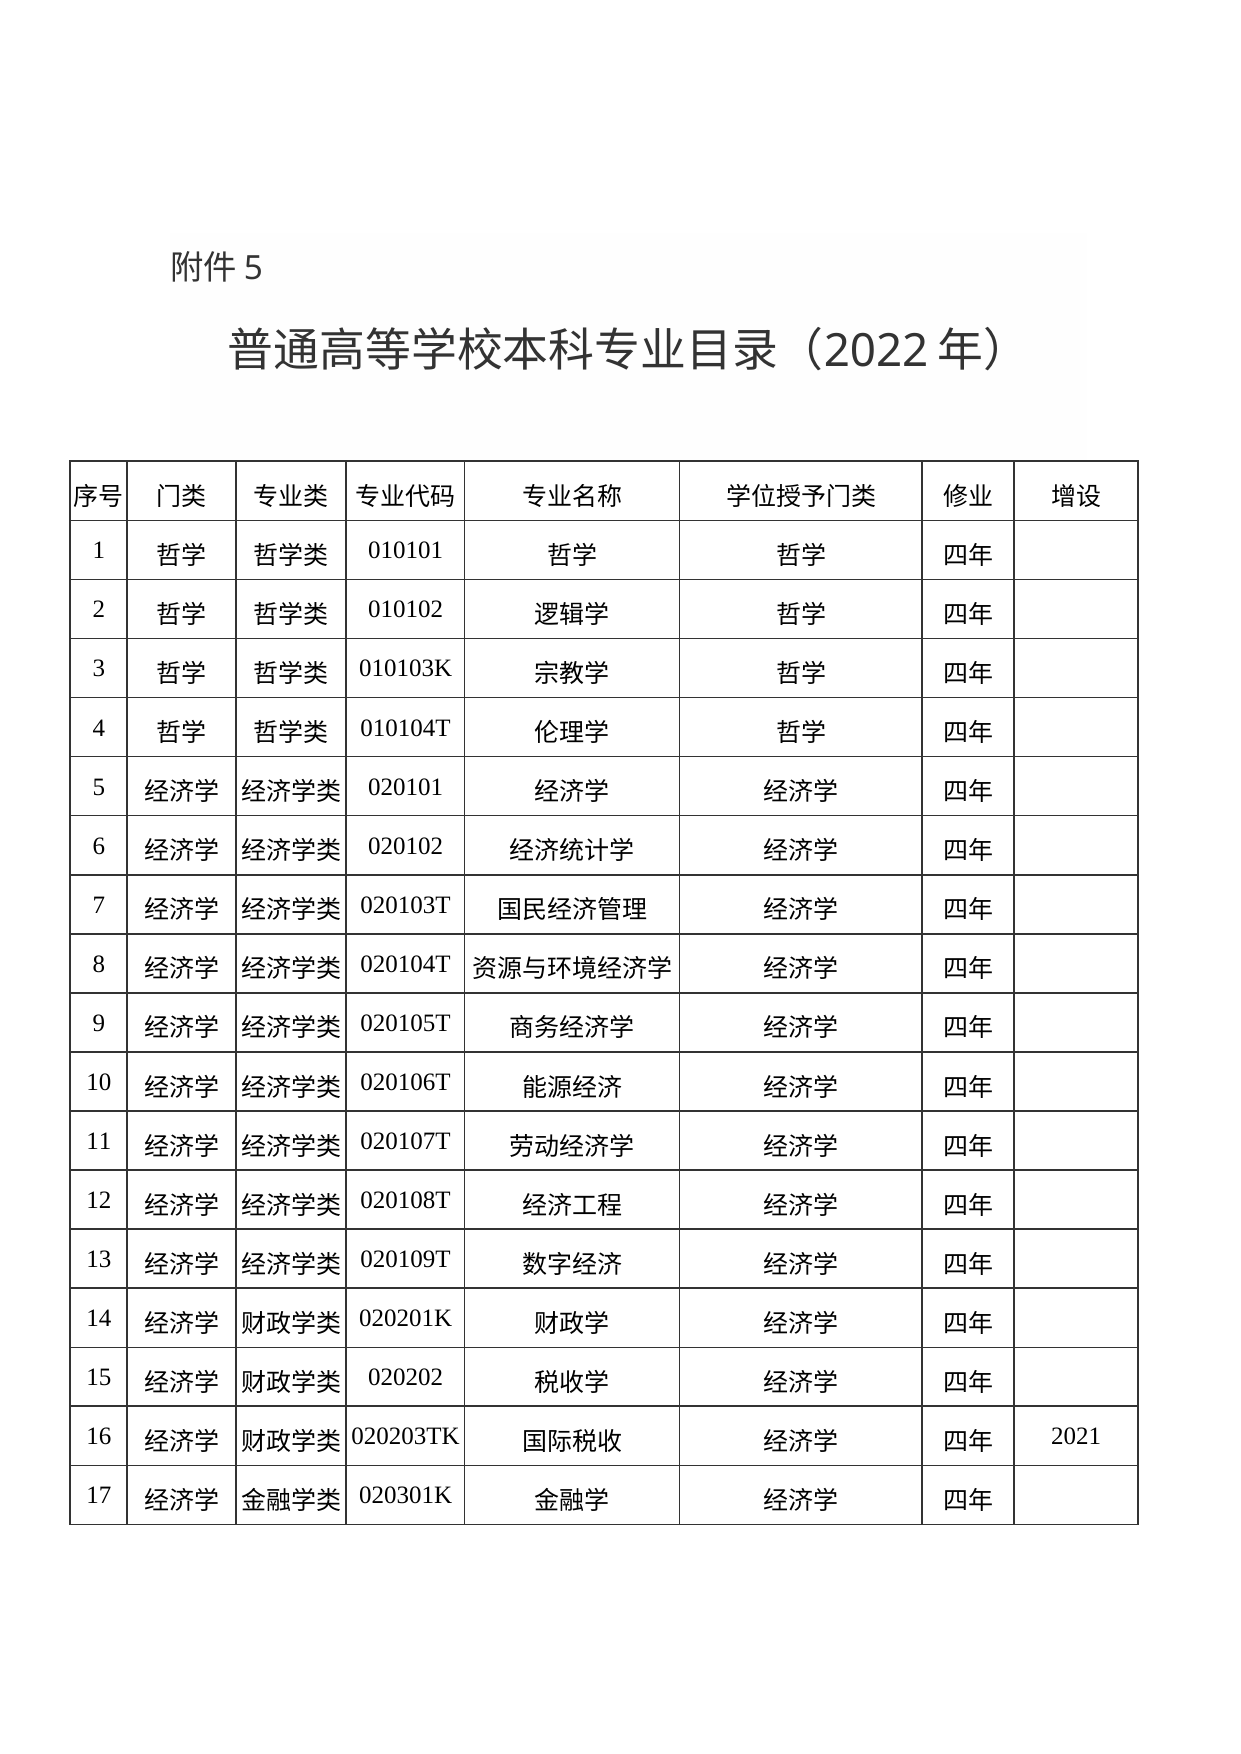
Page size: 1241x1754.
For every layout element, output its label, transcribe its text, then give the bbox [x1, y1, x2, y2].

table_cell 15 [71, 1348, 126, 1405]
table_cell 逻辑学 [465, 580, 679, 638]
table_cell 4 [71, 698, 126, 756]
table_cell 经济学 [128, 1348, 235, 1405]
table_cell 哲学 [680, 521, 921, 578]
table_cell [1015, 639, 1137, 697]
table_cell 020201K [347, 1289, 464, 1346]
table_cell 金融学类 [237, 1466, 345, 1523]
table_cell 四年 [923, 1466, 1013, 1523]
table_cell 020203TK [347, 1407, 464, 1464]
table_cell 经济学 [128, 757, 235, 815]
table_cell 财政学类 [237, 1407, 345, 1464]
table_cell [1015, 757, 1137, 815]
table_cell 经济学 [128, 816, 235, 874]
table_cell 经济学 [128, 1053, 235, 1110]
table_cell 四年 [923, 698, 1013, 756]
table_cell 资源与环境经济学 [465, 935, 679, 992]
table_cell 020108T [347, 1171, 464, 1228]
table_cell 财政学类 [237, 1348, 345, 1405]
table_cell 020101 [347, 757, 464, 815]
table_cell [1015, 1053, 1137, 1110]
table_cell 经济学 [465, 757, 679, 815]
table_cell 经济学 [128, 935, 235, 992]
table_cell 财政学 [465, 1289, 679, 1346]
table_cell 哲学类 [237, 580, 345, 638]
table_cell 经济学 [680, 876, 921, 933]
table_cell 四年 [923, 1348, 1013, 1405]
table_cell 四年 [923, 639, 1013, 697]
table_cell 四年 [923, 1112, 1013, 1169]
table_cell 12 [71, 1171, 126, 1228]
table_cell 7 [71, 876, 126, 933]
table_cell [1015, 994, 1137, 1051]
table_cell [1015, 935, 1137, 992]
table_cell 3 [71, 639, 126, 697]
table_cell 哲学 [128, 639, 235, 697]
table_cell 13 [71, 1230, 126, 1287]
table_cell 经济学 [680, 816, 921, 874]
table_cell 经济学 [680, 1053, 921, 1110]
table_header 门类 [128, 462, 235, 519]
table_cell 6 [71, 816, 126, 874]
table_cell 经济学 [128, 1407, 235, 1464]
table_cell 经济学 [680, 1171, 921, 1228]
table_cell [1015, 816, 1137, 874]
table_cell 经济学类 [237, 994, 345, 1051]
table_cell 四年 [923, 1230, 1013, 1287]
table_cell 能源经济 [465, 1053, 679, 1110]
table_cell 经济统计学 [465, 816, 679, 874]
table_cell 经济工程 [465, 1171, 679, 1228]
table_header 专业名称 [465, 462, 679, 519]
table_cell 哲学 [128, 521, 235, 578]
table_cell 2 [71, 580, 126, 638]
table_header 专业类 [237, 462, 345, 519]
table_cell 5 [71, 757, 126, 815]
table_cell 税收学 [465, 1348, 679, 1405]
table_cell 伦理学 [465, 698, 679, 756]
table_cell 财政学类 [237, 1289, 345, 1346]
table_cell 金融学 [465, 1466, 679, 1523]
table_cell 哲学 [680, 698, 921, 756]
table_cell 四年 [923, 876, 1013, 933]
table_cell 经济学 [128, 876, 235, 933]
table_cell [1015, 1230, 1137, 1287]
table_cell 经济学类 [237, 876, 345, 933]
table_cell 020102 [347, 816, 464, 874]
table_cell 四年 [923, 1407, 1013, 1464]
table_cell [1015, 1466, 1137, 1523]
table_cell [1015, 698, 1137, 756]
table_cell 010103K [347, 639, 464, 697]
table_cell 经济学 [128, 994, 235, 1051]
table_cell 010104T [347, 698, 464, 756]
table_cell [1015, 580, 1137, 638]
table_cell 经济学类 [237, 1112, 345, 1169]
table_cell 经济学类 [237, 1230, 345, 1287]
table_cell 四年 [923, 757, 1013, 815]
table_cell 020106T [347, 1053, 464, 1110]
table_cell 哲学 [680, 580, 921, 638]
table_cell [1015, 1289, 1137, 1346]
text 附件5 [170, 233, 1087, 298]
text 普通高等学校本科专业目录（2022年） [170, 298, 1087, 395]
table_header 增设 [1015, 462, 1137, 519]
table_cell 8 [71, 935, 126, 992]
table_cell 1 [71, 521, 126, 578]
table_cell 四年 [923, 1289, 1013, 1346]
table_cell 经济学 [128, 1112, 235, 1169]
table_cell 经济学 [680, 1289, 921, 1346]
table_cell 020107T [347, 1112, 464, 1169]
table_cell 商务经济学 [465, 994, 679, 1051]
table_cell 四年 [923, 521, 1013, 578]
table_cell 哲学类 [237, 521, 345, 578]
table_cell 经济学 [680, 1466, 921, 1523]
table_header 修业 年限 [923, 462, 1013, 519]
table_cell [1015, 1171, 1137, 1228]
table_cell 经济学 [680, 935, 921, 992]
table_cell 哲学类 [237, 698, 345, 756]
table_cell 四年 [923, 816, 1013, 874]
table_cell 020105T [347, 994, 464, 1051]
table_cell 020301K [347, 1466, 464, 1523]
table_cell 经济学类 [237, 935, 345, 992]
table_cell 020202 [347, 1348, 464, 1405]
table_cell 经济学 [680, 757, 921, 815]
table_cell 16 [71, 1407, 126, 1464]
table_header 序号 [71, 462, 126, 519]
table_cell 17 [71, 1466, 126, 1523]
table_cell 经济学类 [237, 1171, 345, 1228]
table_cell 哲学 [465, 521, 679, 578]
table_cell 经济学 [680, 1348, 921, 1405]
table_cell 010102 [347, 580, 464, 638]
table_cell 四年 [923, 1171, 1013, 1228]
table_cell [1015, 521, 1137, 578]
table_cell 经济学 [128, 1289, 235, 1346]
table_cell 国际税收 [465, 1407, 679, 1464]
table_cell 经济学类 [237, 816, 345, 874]
table_cell 国民经济管理 [465, 876, 679, 933]
table_cell 四年 [923, 1053, 1013, 1110]
table_cell 2021 [1015, 1407, 1137, 1464]
table_cell 11 [71, 1112, 126, 1169]
table_cell 经济学 [680, 1230, 921, 1287]
table_cell 经济学 [128, 1230, 235, 1287]
table_cell 哲学类 [237, 639, 345, 697]
table_cell 经济学 [680, 1407, 921, 1464]
table_cell 经济学 [680, 1112, 921, 1169]
table_cell [1015, 1112, 1137, 1169]
table_cell 数字经济 [465, 1230, 679, 1287]
table_cell 020104T [347, 935, 464, 992]
table_cell 020103T [347, 876, 464, 933]
table_cell 四年 [923, 935, 1013, 992]
table_cell 哲学 [128, 698, 235, 756]
table_cell 经济学 [680, 994, 921, 1051]
table_cell [1015, 876, 1137, 933]
table_cell 经济学 [128, 1171, 235, 1228]
table_cell 经济学 [128, 1466, 235, 1523]
table_cell 哲学 [128, 580, 235, 638]
table_cell 经济学类 [237, 757, 345, 815]
table_cell 010101 [347, 521, 464, 578]
table_cell 四年 [923, 580, 1013, 638]
table_cell 经济学类 [237, 1053, 345, 1110]
table_header 学位授予门类 [680, 462, 921, 519]
table_cell 9 [71, 994, 126, 1051]
table_header 专业代码 [347, 462, 464, 519]
table_cell [1015, 1348, 1137, 1405]
table_cell 14 [71, 1289, 126, 1346]
table_cell 劳动经济学 [465, 1112, 679, 1169]
table_cell 宗教学 [465, 639, 679, 697]
table_cell 哲学 [680, 639, 921, 697]
table_cell 10 [71, 1053, 126, 1110]
table_cell 020109T [347, 1230, 464, 1287]
table_cell 四年 [923, 994, 1013, 1051]
